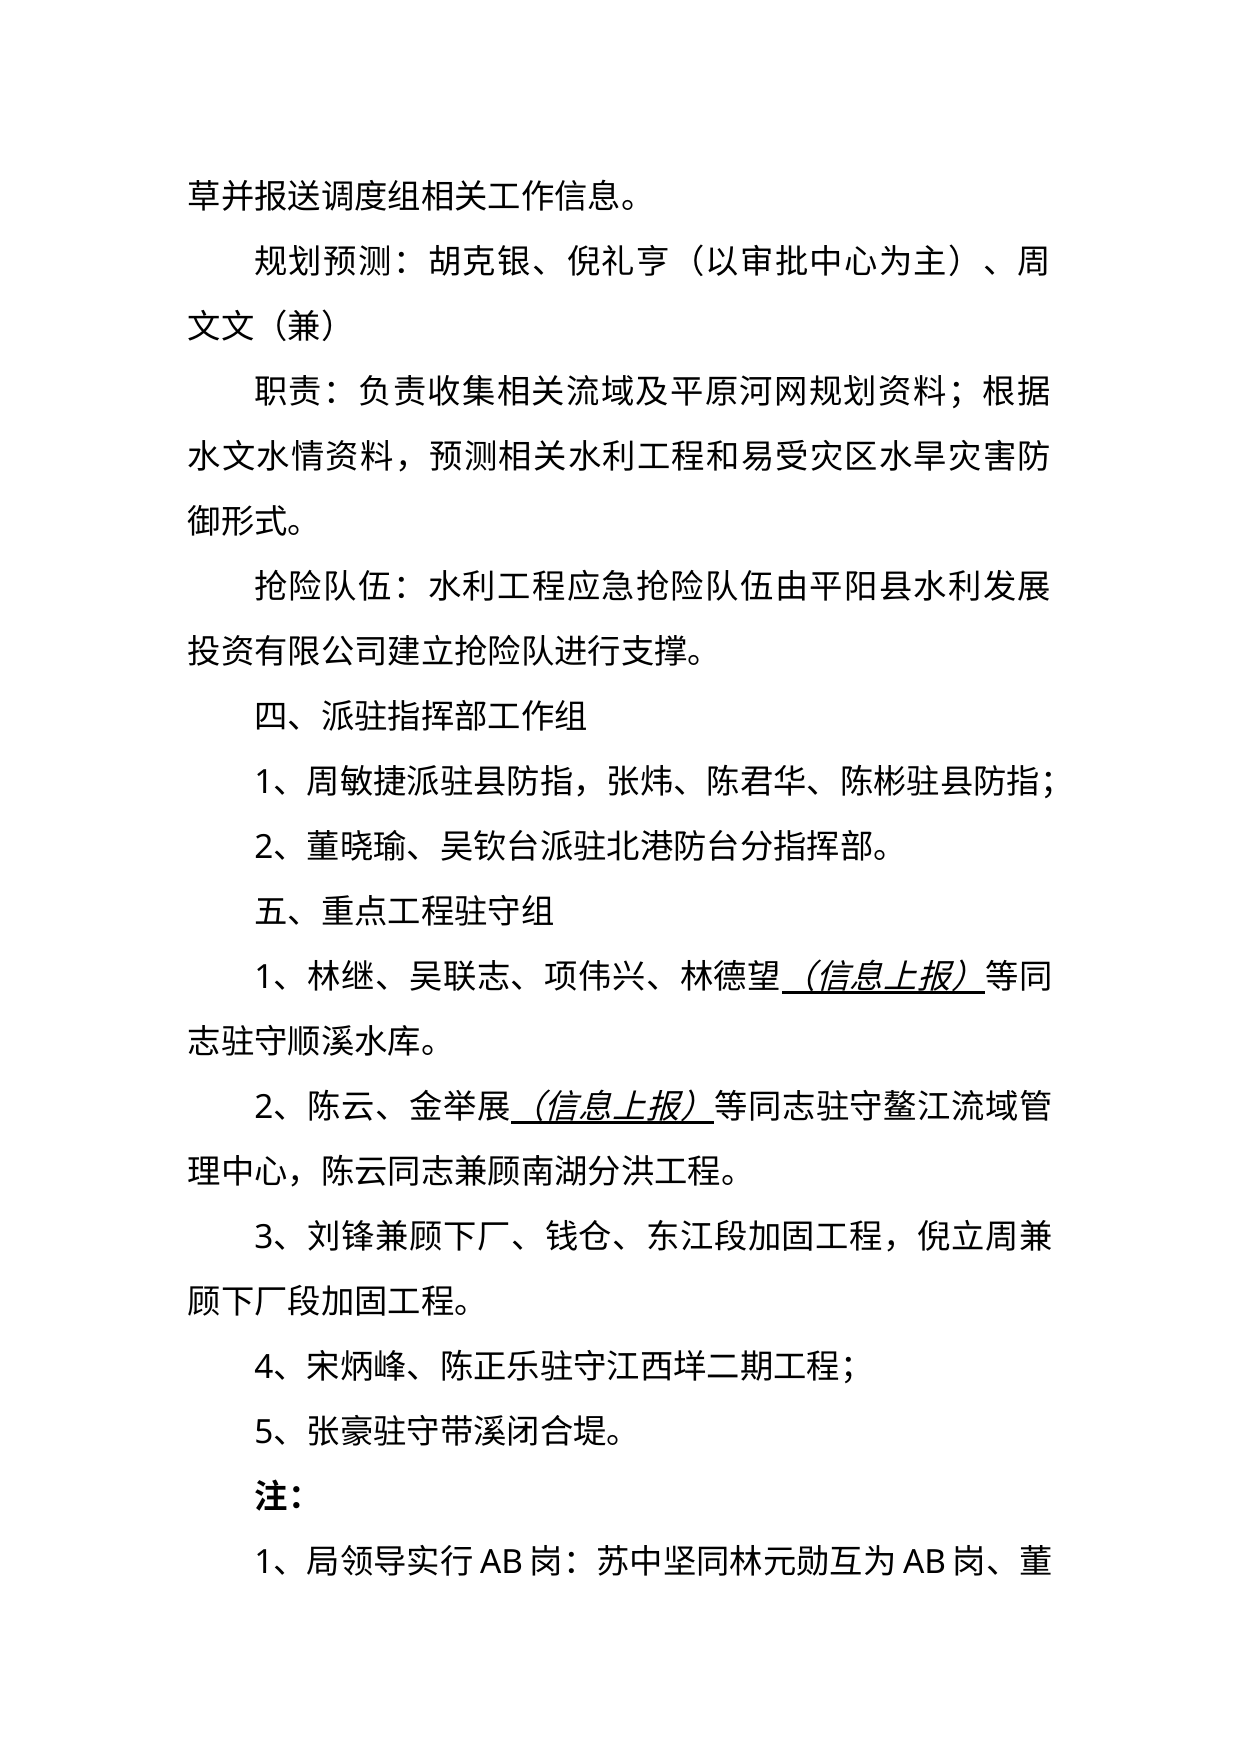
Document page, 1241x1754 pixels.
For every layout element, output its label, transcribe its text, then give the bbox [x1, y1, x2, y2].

text 1、周敏捷派驻县防指，张炜、陈君华、陈彬驻县防指； [187, 747, 1053, 812]
text 注： [187, 1462, 1053, 1527]
text 2、董晓瑜、吴钦台派驻北港防台分指挥部。 [187, 812, 1053, 877]
text 抢险队伍：水利工程应急抢险队伍由平阳县水利发展投资有限公司建立抢险队进行支撑。 [187, 552, 1053, 682]
text 1、林继、吴联志、项伟兴、林德望（信息上报）等同志驻守顺溪水库。 [187, 942, 1053, 1072]
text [187, 1527, 1053, 1592]
text 5、张豪驻守带溪闭合堤。 [187, 1397, 1053, 1462]
text 规划预测：胡克银、倪礼亨（以审批中心为主）、周文文（兼） [187, 227, 1053, 357]
text 4、宋炳峰、陈正乐驻守江西垟二期工程； [187, 1332, 1053, 1397]
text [187, 162, 1053, 227]
text 五、重点工程驻守组 [187, 877, 1053, 942]
text 职责：负责收集相关流域及平原河网规划资料；根据水文水情资料，预测相关水利工程和易受灾区水旱灾害防御形式。 [187, 357, 1053, 552]
text 2、陈云、金举展（信息上报）等同志驻守鳌江流域管理中心，陈云同志兼顾南湖分洪工程。 [187, 1072, 1053, 1202]
text 3、刘锋兼顾下厂、钱仓、东江段加固工程，倪立周兼顾下厂段加固工程。 [187, 1202, 1053, 1332]
text 四、派驻指挥部工作组 [187, 682, 1053, 747]
